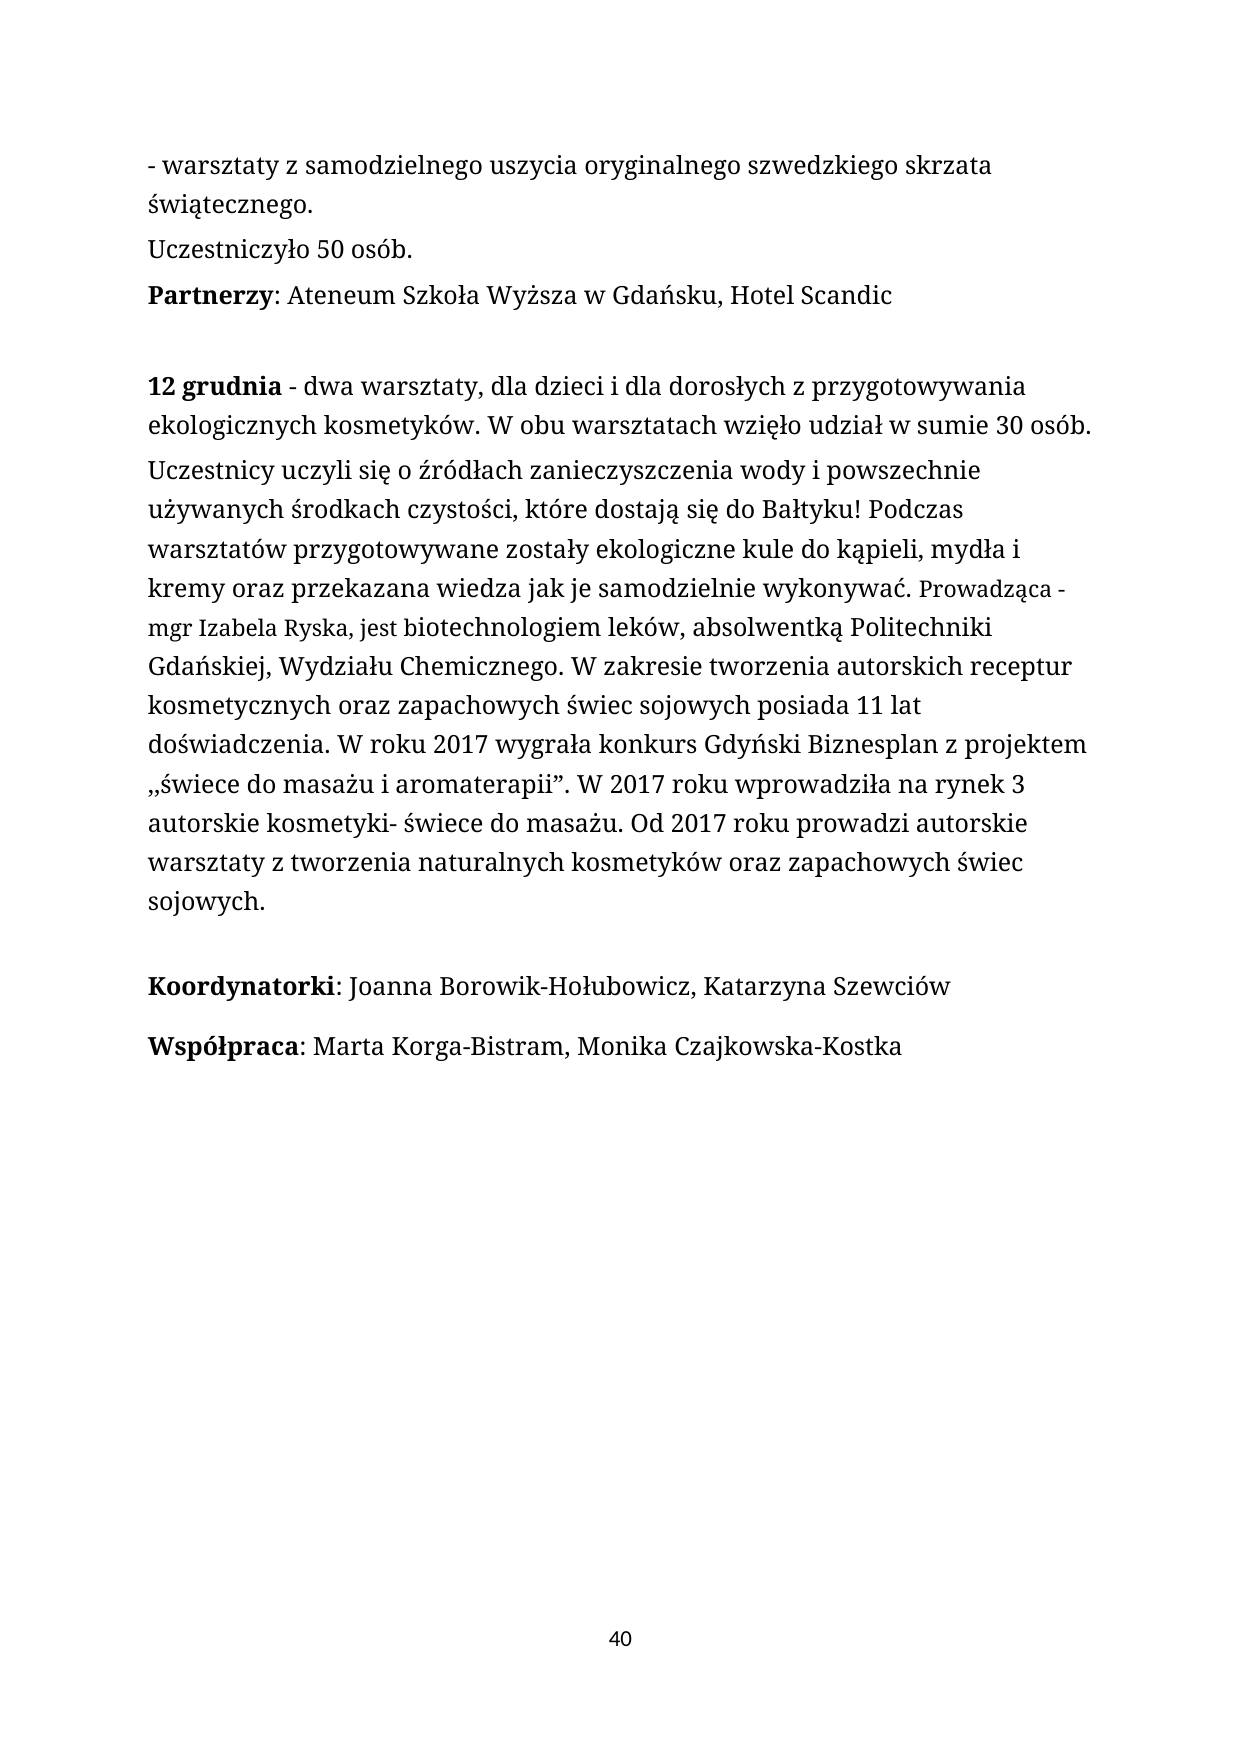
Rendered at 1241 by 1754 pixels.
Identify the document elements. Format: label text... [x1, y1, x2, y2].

text 12 grudnia - dwa warsztaty, dla dzieci i dla dorosłych z przygotowywania ekologicznych kosmetyków. W obu warsztatach wzięło udział w sumie 30 osób. [148, 368, 1093, 442]
text - warsztaty z samodzielnego uszycia oryginalnego szwedzkiego skrzata świątecznego. [148, 148, 1093, 221]
text Partnerzy: Ateneum Szkoła Wyższa w Gdańsku, Hotel Scandic [148, 278, 1093, 312]
text Uczestnicy uczyli się o źródłach zanieczyszczenia wody i powszechnie używanych środkach czystości, które dostają się do Bałtyku! Podczas warsztatów przygotowywane zostały ekologiczne kule do kąpieli, mydła i kremy oraz przekazana wiedza jak je samodzielnie wykonywać. Prowadząca - mgr Izabela Ryska, jest biotechnologiem leków, absolwentką Politechniki Gdańskiej, Wydziału Chemicznego. W zakresie tworzenia autorskich receptur kosmetycznych oraz zapachowych świec sojowych posiada 11 lat doświadczenia. W roku 2017 wygrała konkurs Gdyński Biznesplan z projektem ,,świece do masażu i aromaterapii”. W 2017 roku wprowadziła na rynek 3 autorskie kosmetyki- świece do masażu. Od 2017 roku prowadzi autorskie warsztaty z tworzenia naturalnych kosmetyków oraz zapachowych świec sojowych. [148, 453, 1093, 918]
text Koordynatorki: Joanna Borowik-Hołubowicz, Katarzyna Szewciów [148, 968, 1093, 1002]
text Uczestniczyło 50 osób. [148, 232, 1093, 266]
text Współpraca: Marta Korga-Bistram, Monika Czajkowska-Kostka [148, 1028, 1093, 1062]
